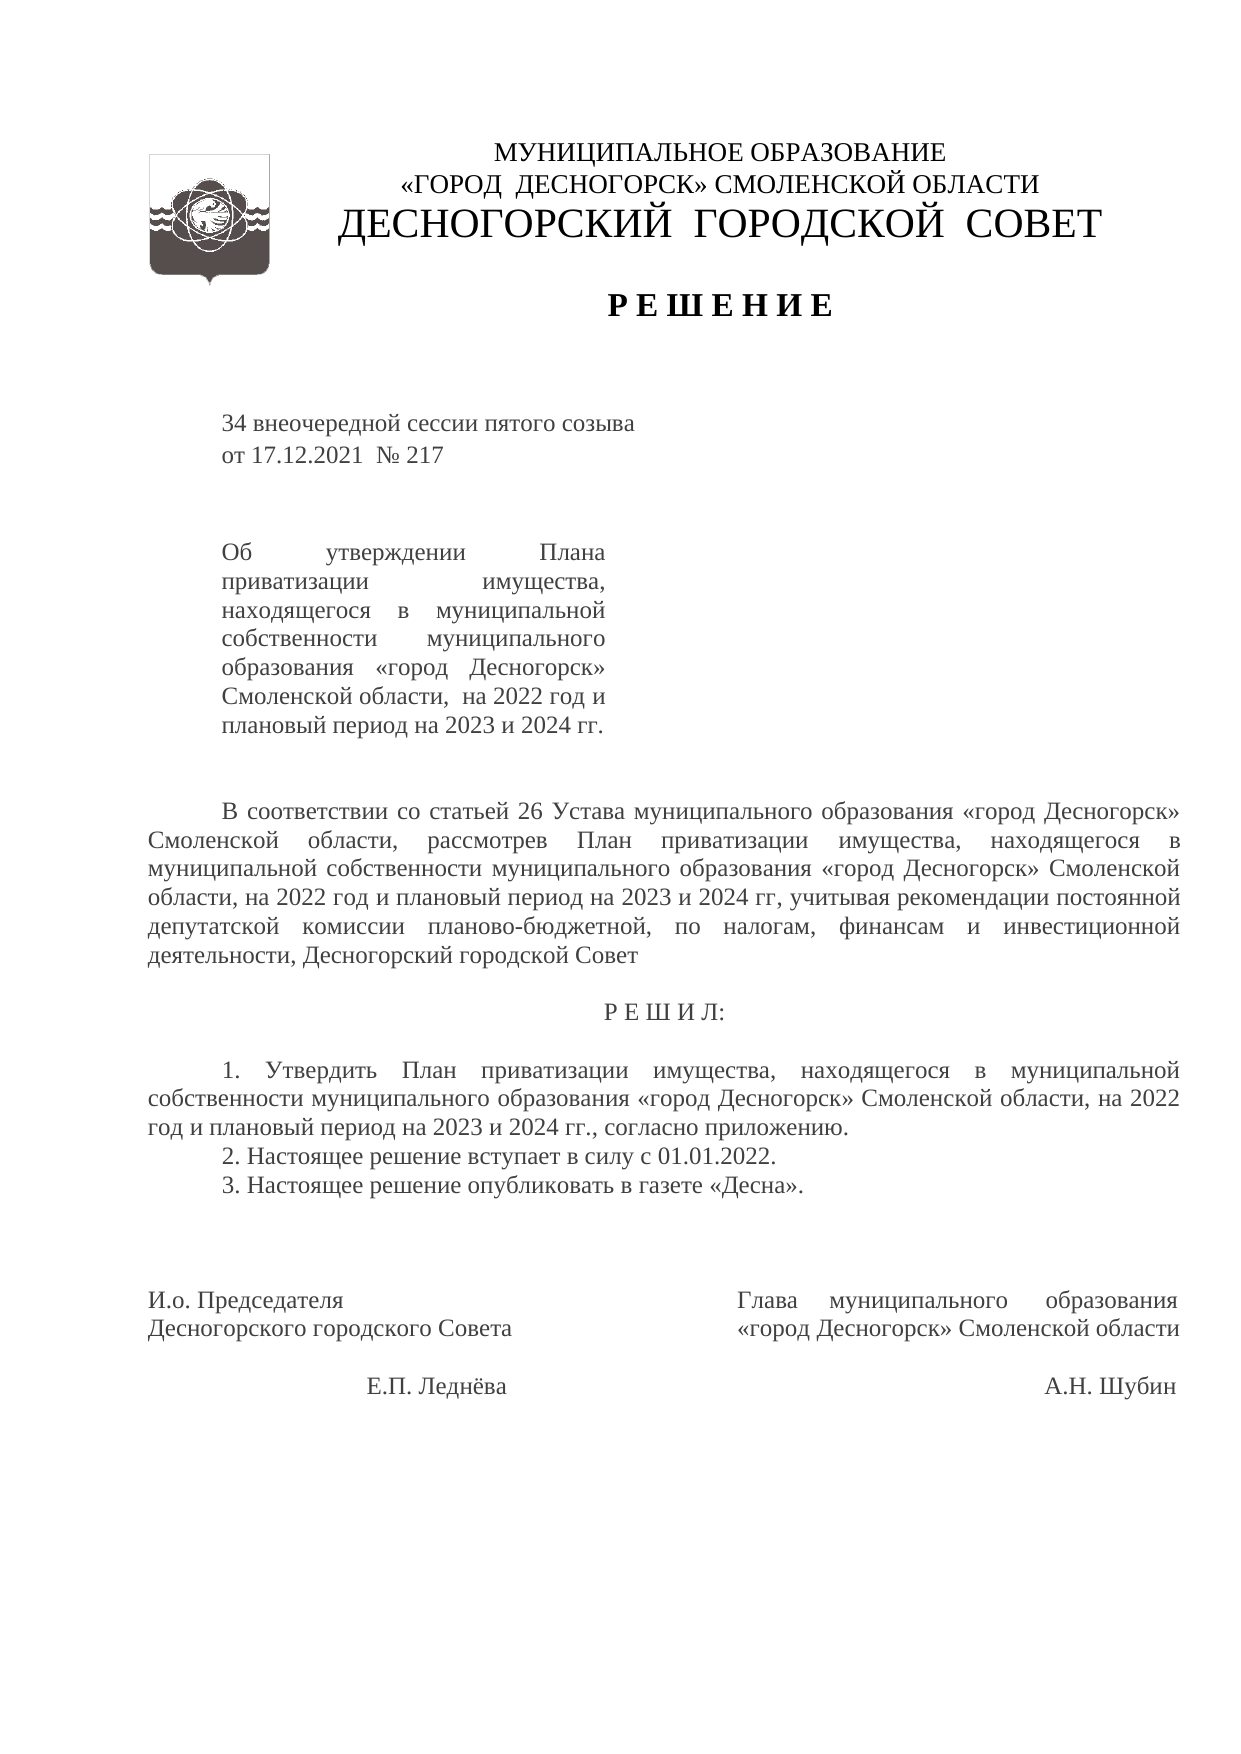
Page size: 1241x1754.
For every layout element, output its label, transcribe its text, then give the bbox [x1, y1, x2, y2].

text 2. Настоящее решение вступает в силу с 01.01.2022. [148, 1141, 1181, 1170]
title И.о. Председателя Глава муниципального образования [148, 1285, 1181, 1313]
title Е.П. Леднёва А.Н. Шубин [148, 1371, 1181, 1400]
picture [147, 153, 271, 286]
text Об утверждении Плана приватизации имущества, находящегося в муниципальной собственности муниципального образования «город Десногорск» Смоленской области, на 2022 год и плановый период на 2023 и 2024 гг. [221, 537, 606, 710]
text Р Е Ш И Л: [148, 997, 1181, 1026]
text 1. Утвердить План приватизации имущества, находящегося в муниципальной собственности муниципального образования «город Десногорск» Смоленской области, на 2022 год и плановый период на 2023 и 2024 гг., согласно приложению. [148, 1055, 1181, 1141]
subtitle В соответствии со статьей 26 Устава муниципального образования «город Десногорск» Смоленской области, рассмотрев План приватизации имущества, находящегося в муниципальной собственности муниципального образования «город Десногорск» Смоленской области, на 2022 год и плановый период на 2023 и 2024 гг, учитывая рекомендации постоянной депутатской комиссии планово-бюджетной, по налогам, финансам и инвестиционной деятельности, Десногорский городской Совет [148, 796, 1181, 968]
text от 17.12.2021 № 217 [148, 440, 1181, 468]
title Десногорского городского Совета «город Десногорск» Смоленской области [148, 1313, 1181, 1342]
text 34 внеочередной сессии пятого созыва [148, 408, 1181, 437]
text 3. Настоящее решение опубликовать в газете «Десна». [148, 1170, 1181, 1198]
